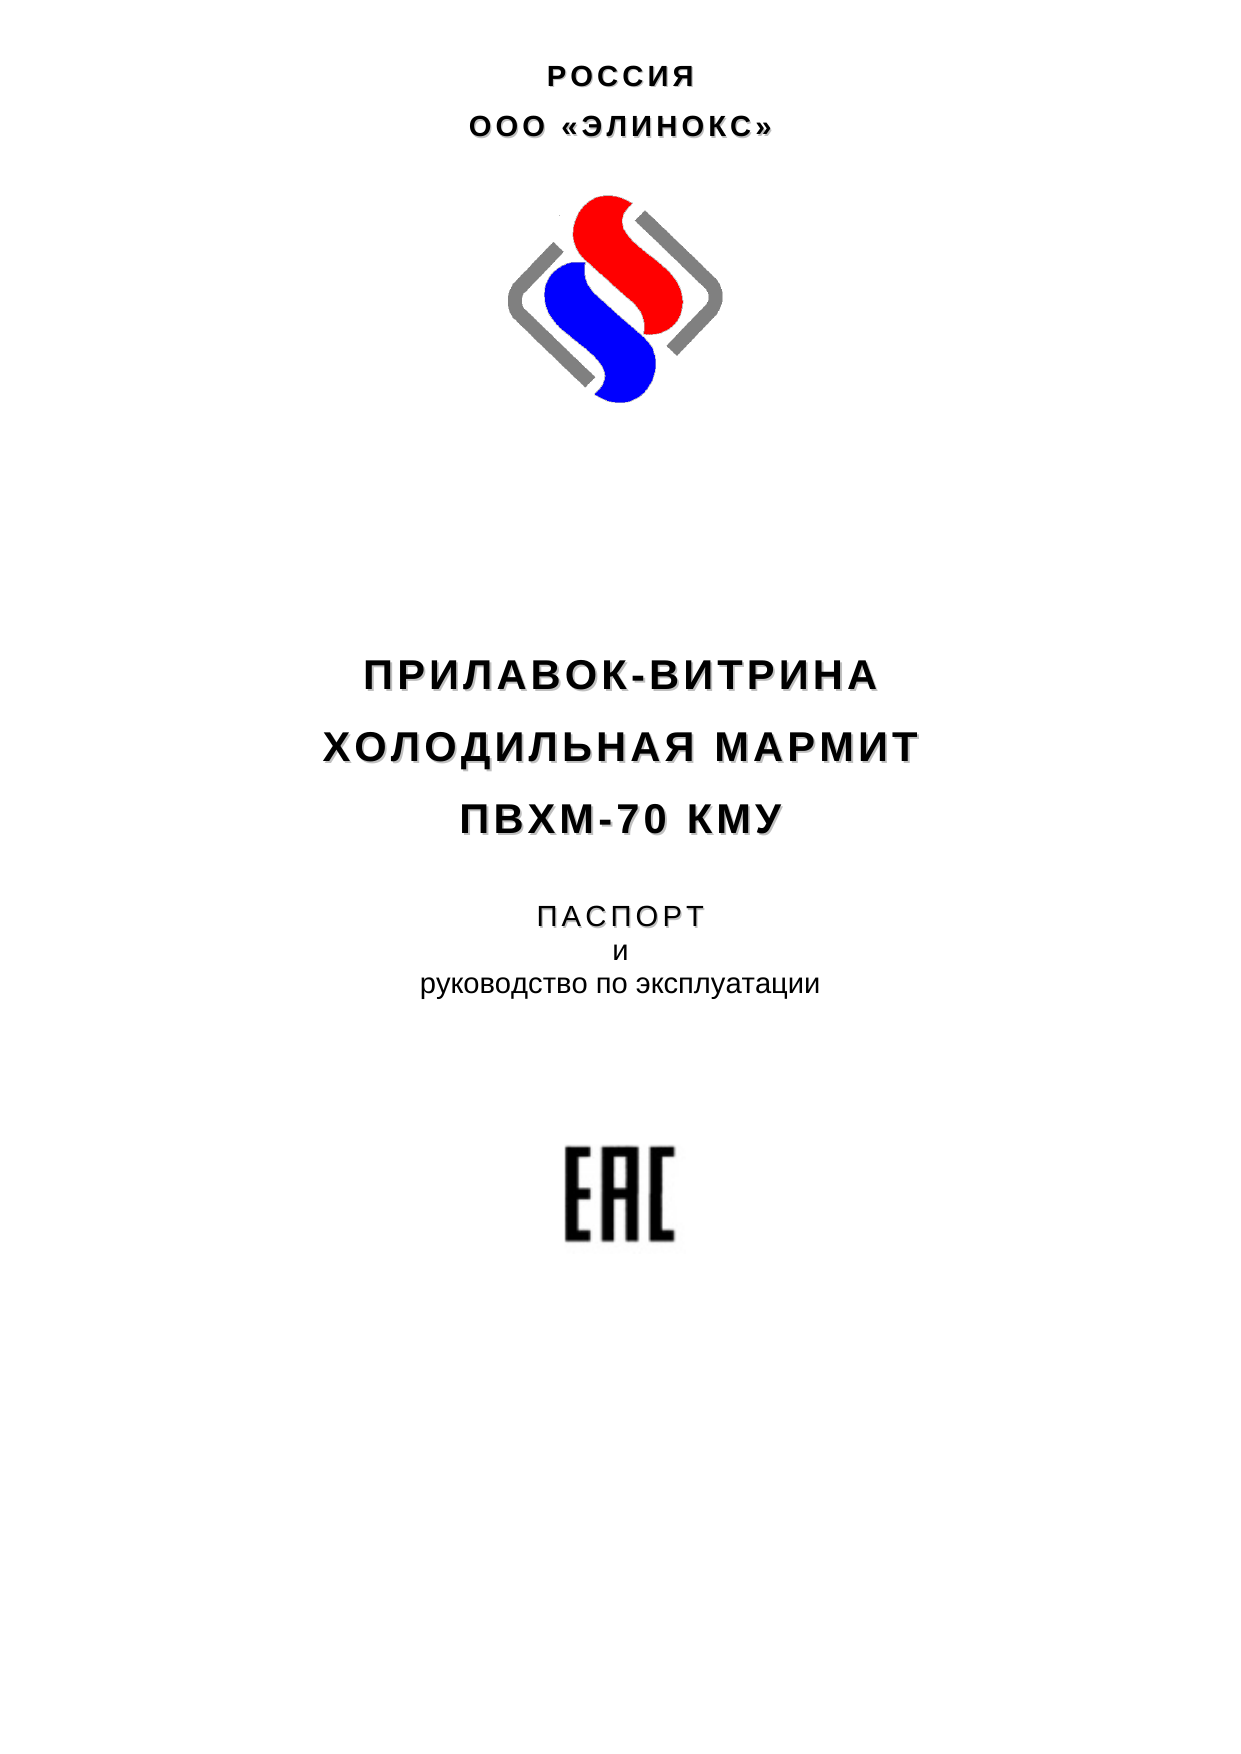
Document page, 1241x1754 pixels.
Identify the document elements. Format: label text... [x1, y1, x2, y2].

text ПВХМ-70 КМУ [59, 794, 1181, 842]
subtitle ПАСПОРТ [59, 899, 1181, 933]
picture [554, 1134, 686, 1254]
text холодильная мармит [59, 722, 1181, 770]
picture [502, 193, 738, 409]
subtitle ООО «ЭЛИНОКС» [59, 109, 1181, 143]
text руководство по эксплуатации [59, 967, 1181, 1000]
text и [59, 933, 1181, 967]
subtitle Россия [59, 59, 1181, 93]
text Прилавок-витрина [59, 650, 1181, 698]
